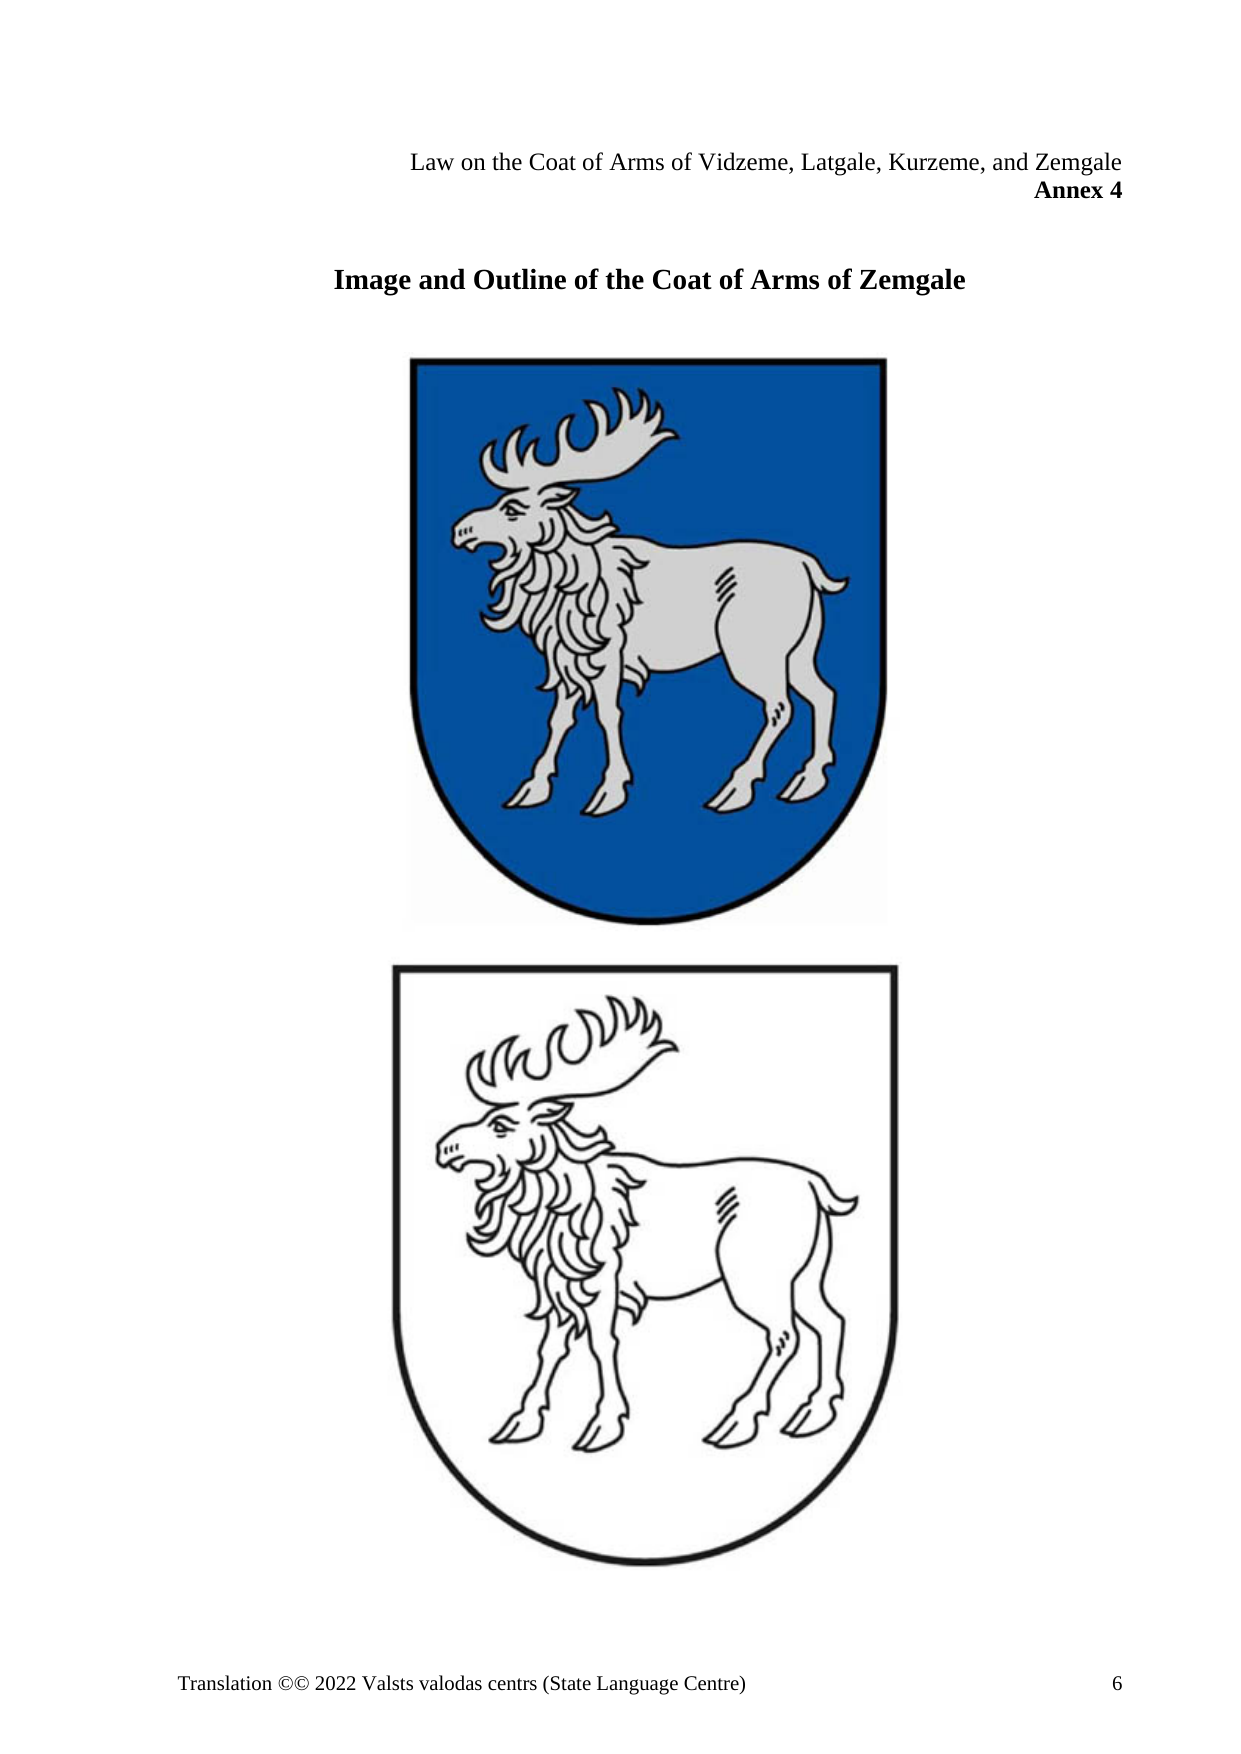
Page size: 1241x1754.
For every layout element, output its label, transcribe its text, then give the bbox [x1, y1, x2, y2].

text Annex 4 [177, 176, 1122, 204]
picture [376, 352, 924, 1600]
text Law on the Coat of Arms of Vidzeme, Latgale, Kurzeme, and Zemgale [177, 147, 1122, 176]
text Image and Outline of the Coat of Arms of Zemgale [177, 262, 1122, 295]
